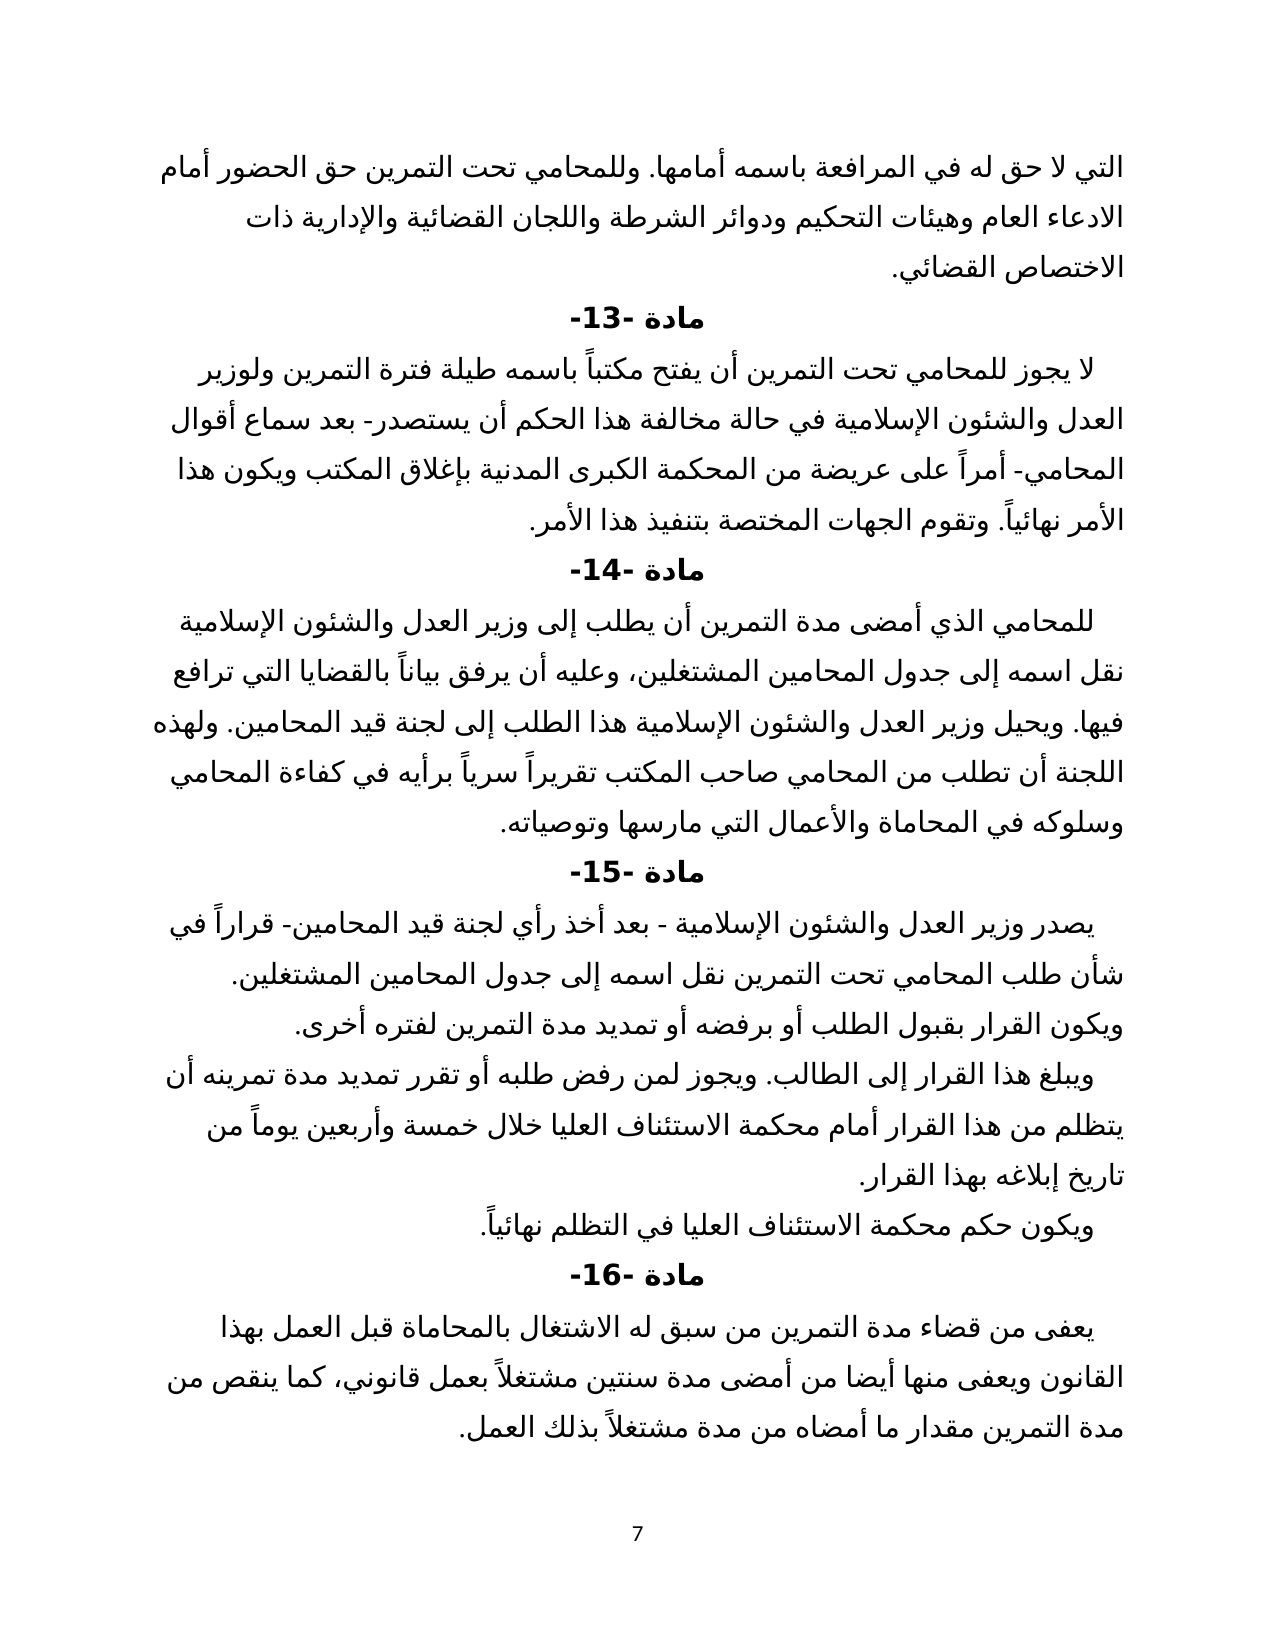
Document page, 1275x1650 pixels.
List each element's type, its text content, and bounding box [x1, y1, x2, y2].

text يصدر وزير العدل والشئون الإسلامية - بعد أخذ رأي لجنة قيد المحامين- قراراً في شأن طلب المحامي تحت التمرين نقل اسمه إلى جدول المحامين المشتغلين. ويكون القرار بقبول الطلب أو برفضه أو تمديد مدة التمرين لفتره أخرى. [150, 907, 1125, 1041]
text لا يجوز للمحامي تحت التمرين أن يفتح مكتباً باسمه طيلة فترة التمرين ولوزير العدل والشئون الإسلامية في حالة مخالفة هذا الحكم أن يستصدر- بعد سماع أقوال المحامي- أمراً على عريضة من المحكمة الكبرى المدنية بإغلاق المكتب ويكون هذا الأمر نهائياً. وتقوم الجهات المختصة بتنفيذ هذا الأمر. [150, 352, 1125, 536]
text ويبلغ هذا القرار إلى الطالب. ويجوز لمن رفض طلبه أو تقرر تمديد مدة تمرينه أن يتظلم من هذا القرار أمام محكمة الاستئناف العليا خلال خمسة وأربعين يوماً من تاريخ إبلاغه بهذا القرار. [150, 1057, 1125, 1192]
text يعفى من قضاء مدة التمرين من سبق له الاشتغال بالمحاماة قبل العمل بهذا القانون ويعفى منها أيضا من أمضى مدة سنتين مشتغلاً بعمل قانوني، كما ينقص من مدة التمرين مقدار ما أمضاه من مدة مشتغلاً بذلك العمل. [150, 1310, 1125, 1444]
text ويكون حكم محكمة الاستئناف العليا في التظلم نهائياً. [150, 1208, 1125, 1242]
text مادة -16- [150, 1259, 1125, 1293]
text مادة -15- [150, 856, 1125, 889]
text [150, 150, 1125, 284]
text مادة -13- [150, 301, 1125, 335]
text مادة -14- [150, 553, 1125, 587]
text للمحامي الذي أمضى مدة التمرين أن يطلب إلى وزير العدل والشئون الإسلامية نقل اسمه إلى جدول المحامين المشتغلين، وعليه أن يرفق بياناً بالقضايا التي ترافع فيها. ويحيل وزير العدل والشئون الإسلامية هذا الطلب إلى لجنة قيد المحامين. ولهذه اللجنة أن تطلب من المحامي صاحب المكتب تقريراً سرياً برأيه في كفاءة المحامي وسلوكه في المحاماة والأعمال التي مارسها وتوصياته. [150, 604, 1125, 839]
